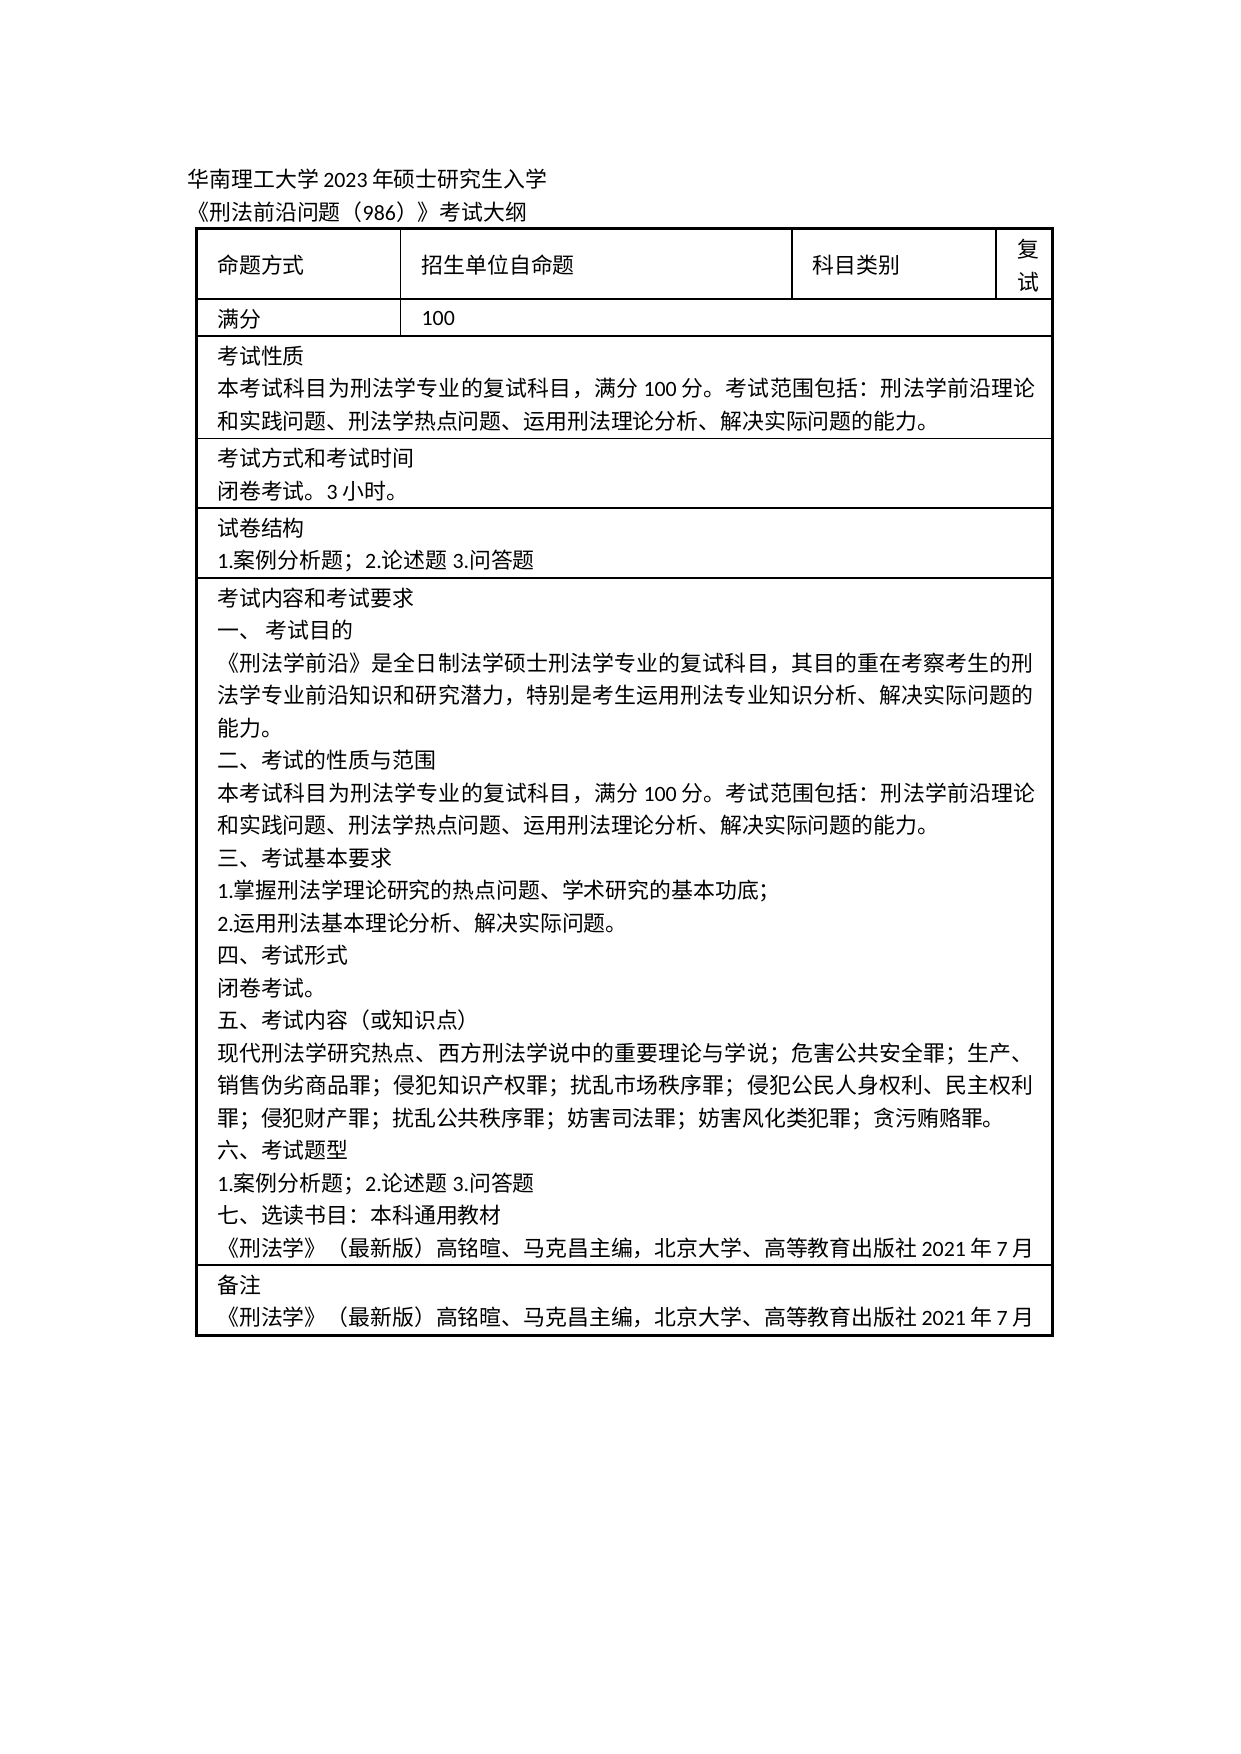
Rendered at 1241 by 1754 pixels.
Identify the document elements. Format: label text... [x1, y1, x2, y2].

table_header 招生单位自命题 [401, 230, 791, 298]
table_header 复试 [997, 230, 1051, 298]
table_cell 考试性质 本考试科目为刑法学专业的复试科目，满分100分。考试范围包括：刑法学前沿理论和实践问题、刑法学热点问题、运用刑法理论分析、解决实际问题的能力。 [198, 337, 1051, 438]
table_cell 考试方式和考试时间 闭卷考试。3小时。 [198, 439, 1051, 507]
table_cell 100 [401, 300, 1051, 335]
text 华南理工大学2023年硕士研究生入学 《刑法前沿问题（986）》考试大纲 [187, 162, 1053, 227]
table_cell 满分 [198, 300, 400, 335]
table_header 科目类别 [793, 230, 995, 298]
table_header 命题方式 [198, 230, 400, 298]
table_cell 备注 《刑法学》（最新版）高铭暄、马克昌主编，北京大学、高等教育出版社2021年7月 [198, 1266, 1051, 1334]
table_cell 考试内容和考试要求 一、 考试目的 《刑法学前沿》是全日制法学硕士刑法学专业的复试科目，其目的重在考察考生的刑法学专业前沿知识和研究潜力，特别是考生运用刑法专业知识分析、解决实际问题的能力。 二、考试的性质与范围 本考试科目为刑法学专业的复试科目，满分100分。考试范围包括：刑法学前沿理论和实践问题、刑法学热点问题、运用刑法理论分析、解决实际问题的能力。 三、考试基本要求 1.掌握刑法学理论研究的热点问题、学术研究的基本功底； 2.运用刑法基本理论分析、解决实际问题。 四、考试形式 闭卷考试。 五、考试内容（或知识点） 现代刑法学研究热点、西方刑法学说中的重要理论与学说；危害公共安全罪；生产、销售伪劣商品罪；侵犯知识产权罪；扰乱市场秩序罪；侵犯公民人身权利、民主权利罪；侵犯财产罪；扰乱公共秩序罪；妨害司法罪；妨害风化类犯罪；贪污贿赂罪。 六、考试题型 1.案例分析题；2.论述题 3.问答题 七、选读书目：本科通用教材 《刑法学》（最新版）高铭暄、马克昌主编，北京大学、高等教育出版社2021年7月 [198, 579, 1051, 1264]
table_cell 试卷结构 1.案例分析题；2.论述题 3.问答题 [198, 509, 1051, 577]
